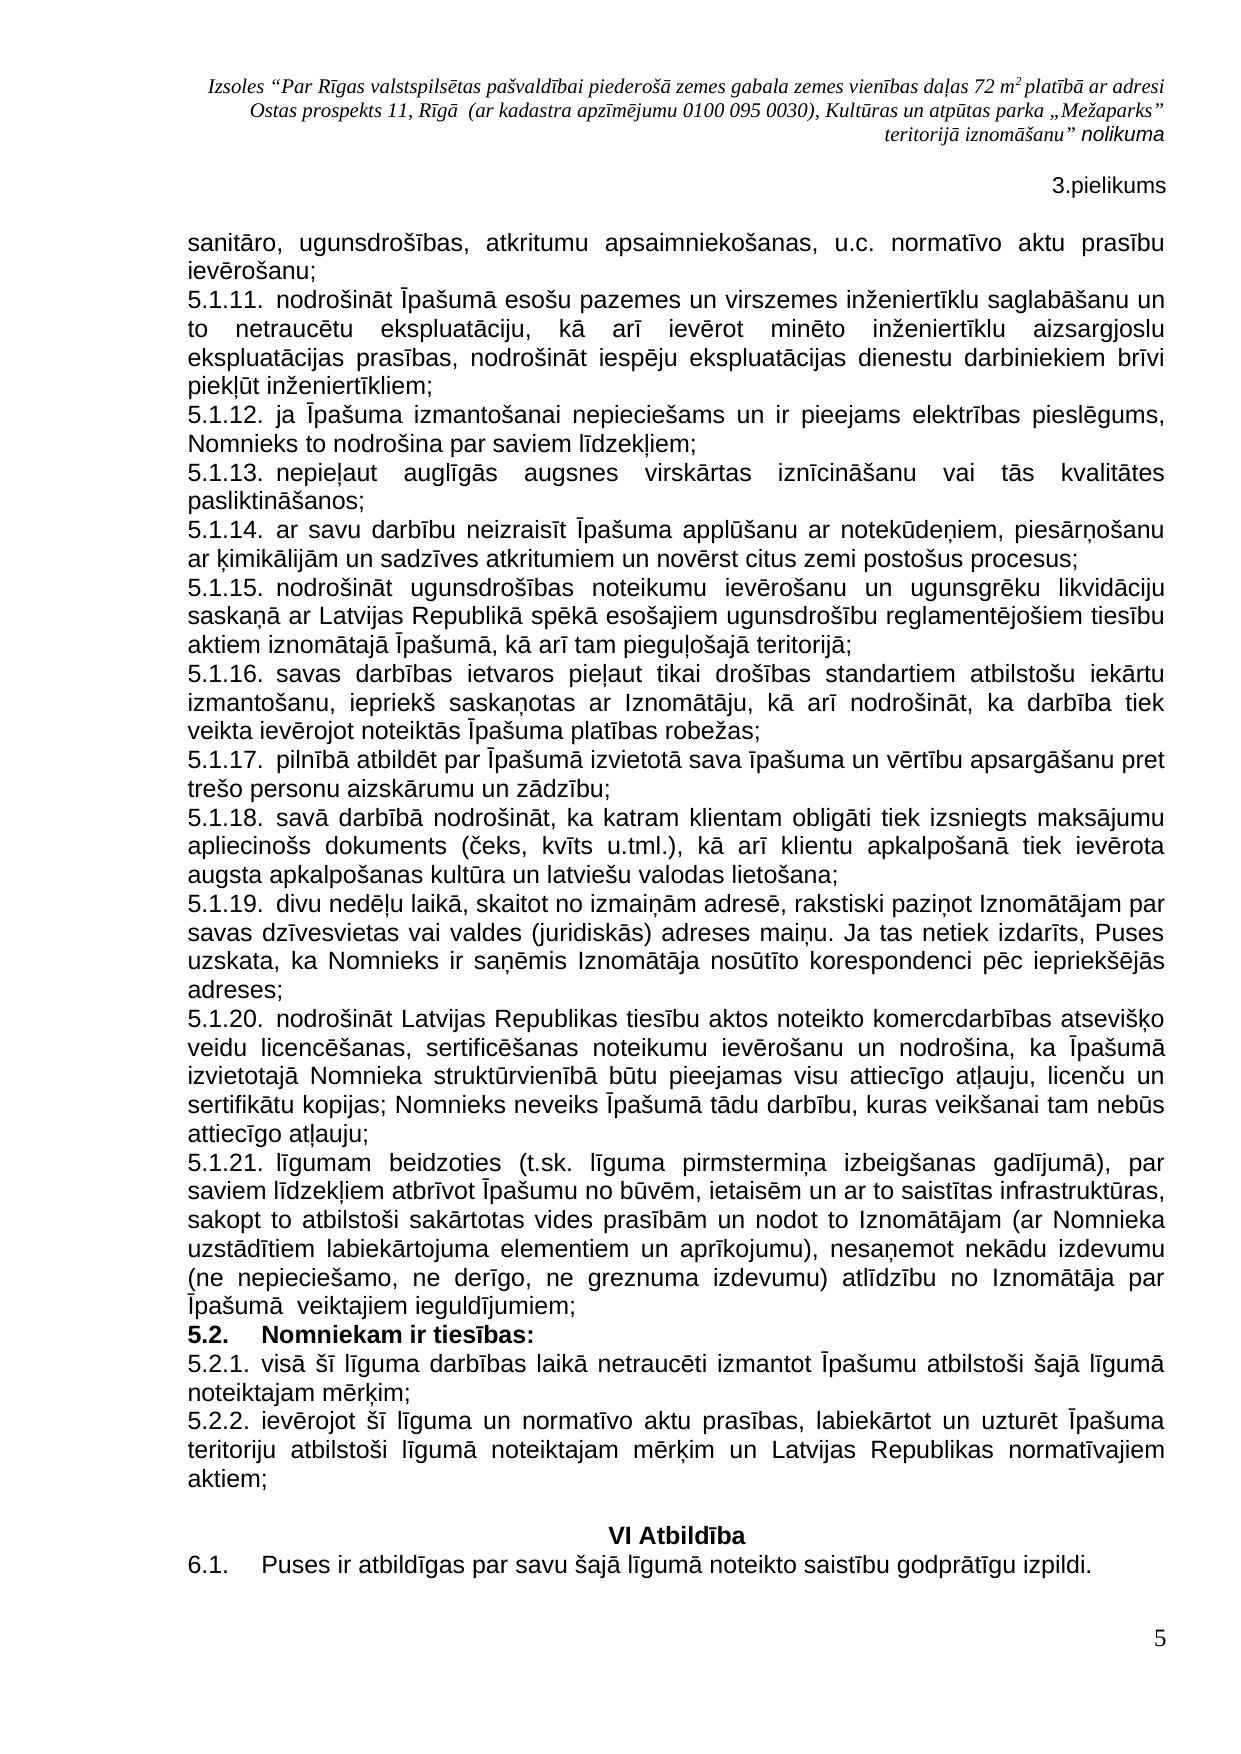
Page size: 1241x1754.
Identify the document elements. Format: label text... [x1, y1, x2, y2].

subtitle VI Atbildība [187, 1521, 1166, 1550]
list nepieļaut auglīgās augsnes virskārtas iznīcināšanu vai tās kvalitātes pasliktināšanos; [187, 458, 1166, 515]
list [187, 228, 1166, 285]
list pilnībā atbildēt par Īpašumā izvietotā sava īpašuma un vērtību apsargāšanu pret trešo personu aizskārumu un zādzību; [187, 745, 1166, 803]
list savas darbības ietvaros pieļaut tikai drošības standartiem atbilstošu iekārtu izmantošanu, iepriekš saskaņotas ar Iznomātāju, kā arī nodrošināt, ka darbība tiek veikta ievērojot noteiktās Īpašuma platības robežas; [187, 659, 1166, 745]
list Nomniekam ir tiesības: [187, 1320, 1166, 1349]
list nodrošināt Īpašumā esošu pazemes un virszemes inženiertīklu saglabāšanu un to netraucētu ekspluatāciju, kā arī ievērot minēto inženiertīklu aizsargjoslu ekspluatācijas prasības, nodrošināt iespēju ekspluatācijas dienestu darbiniekiem brīvi piekļūt inženiertīkliem; [187, 285, 1166, 400]
list līgumam beidzoties (t.sk. līguma pirmstermiņa izbeigšanas gadījumā), par saviem līdzekļiem atbrīvot Īpašumu no būvēm, ietaisēm un ar to saistītas infrastruktūras, sakopt to atbilstoši sakārtotas vides prasībām un nodot to Iznomātājam (ar Nomnieka uzstādītiem labiekārtojuma elementiem un aprīkojumu), nesaņemot nekādu izdevumu (ne nepieciešamo, ne derīgo, ne greznuma izdevumu) atlīdzību no Iznomātāja par Īpašumā veiktajiem ieguldījumiem; [187, 1148, 1166, 1320]
list nodrošināt ugunsdrošības noteikumu ievērošanu un ugunsgrēku likvidāciju saskaņā ar Latvijas Republikā spēkā esošajiem ugunsdrošību reglamentējošiem tiesību aktiem iznomātajā Īpašumā, kā arī tam pieguļošajā teritorijā; [187, 573, 1166, 659]
list ievērojot šī līguma un normatīvo aktu prasības, labiekārtot un uzturēt Īpašuma teritoriju atbilstoši līgumā noteiktajam mērķim un Latvijas Republikas normatīvajiem aktiem; [187, 1406, 1166, 1493]
list visā šī līguma darbības laikā netraucēti izmantot Īpašumu atbilstoši šajā līgumā noteiktajam mērķim; [187, 1349, 1166, 1406]
list nodrošināt Latvijas Republikas tiesību aktos noteikto komercdarbības atsevišķo veidu licencēšanas, sertificēšanas noteikumu ievērošanu un nodrošina, ka Īpašumā izvietotajā Nomnieka struktūrvienībā būtu pieejamas visu attiecīgo atļauju, licenču un sertifikātu kopijas; Nomnieks neveiks Īpašumā tādu darbību, kuras veikšanai tam nebūs attiecīgo atļauju; [187, 1004, 1166, 1148]
list ja Īpašuma izmantošanai nepieciešams un ir pieejams elektrības pieslēgums, Nomnieks to nodrošina par saviem līdzekļiem; [187, 400, 1166, 458]
list savā darbībā nodrošināt, ka katram klientam obligāti tiek izsniegts maksājumu apliecinošs dokuments (čeks, kvīts u.tml.), kā arī klientu apkalpošanā tiek ievērota augsta apkalpošanas kultūra un latviešu valodas lietošana; [187, 803, 1166, 889]
list ar savu darbību neizraisīt Īpašuma applūšanu ar notekūdeņiem, piesārņošanu ar ķimikālijām un sadzīves atkritumiem un novērst citus zemi postošus procesus; [187, 515, 1166, 573]
list Puses ir atbildīgas par savu šajā līgumā noteikto saistību godprātīgu izpildi. [187, 1550, 1166, 1579]
list divu nedēļu laikā, skaitot no izmaiņām adresē, rakstiski paziņot Iznomātājam par savas dzīvesvietas vai valdes (juridiskās) adreses maiņu. Ja tas netiek izdarīts, Puses uzskata, ka Nomnieks ir saņēmis Iznomātāja nosūtīto korespondenci pēc iepriekšējās adreses; [187, 889, 1166, 1004]
